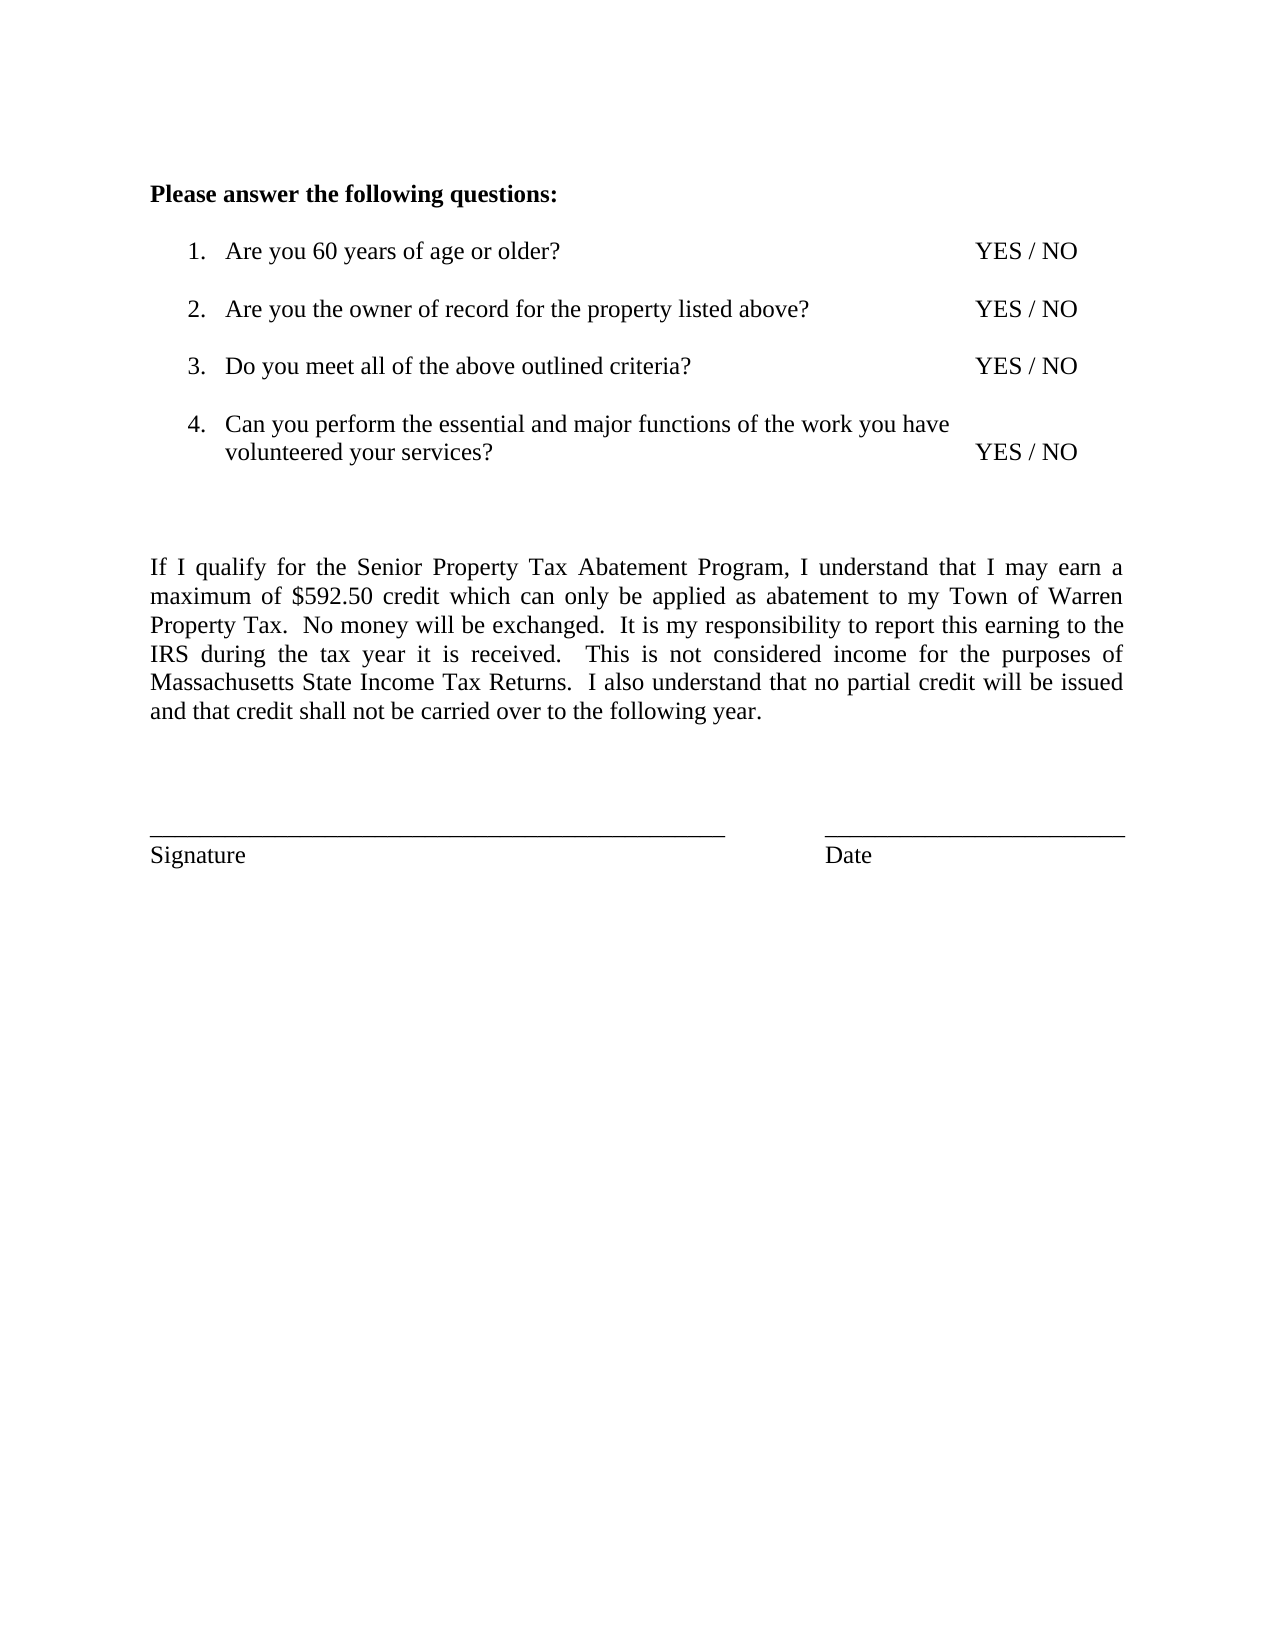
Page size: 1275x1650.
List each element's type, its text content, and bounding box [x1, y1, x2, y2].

text ______________________________________________ ________________________ [150, 811, 1125, 840]
list Do you meet all of the above outlined criteria? YES / NO [187, 351, 1125, 380]
list Can you perform the essential and major functions of the work you have [187, 409, 1125, 437]
list Are you 60 years of age or older? YES / NO [187, 236, 1125, 265]
text Please answer the following questions: [150, 179, 1125, 207]
list volunteered your services? YES / NO [225, 437, 1125, 466]
text If I qualify for the Senior Property Tax Abatement Program, I understand that I may earn a maximum of $592.50 credit which can only be applied as abatement to my Town of Warren Property Tax. No money will be exchanged. It is my responsibility to report this earning to the IRS during the tax year it is received. This is not considered income for the purposes of Massachusetts State Income Tax Returns. I also understand that no partial credit will be issued and that credit shall not be carried over to the following year. [150, 552, 1125, 725]
list Are you the owner of record for the property listed above? YES / NO [187, 294, 1125, 322]
text Signature Date [150, 840, 1125, 869]
